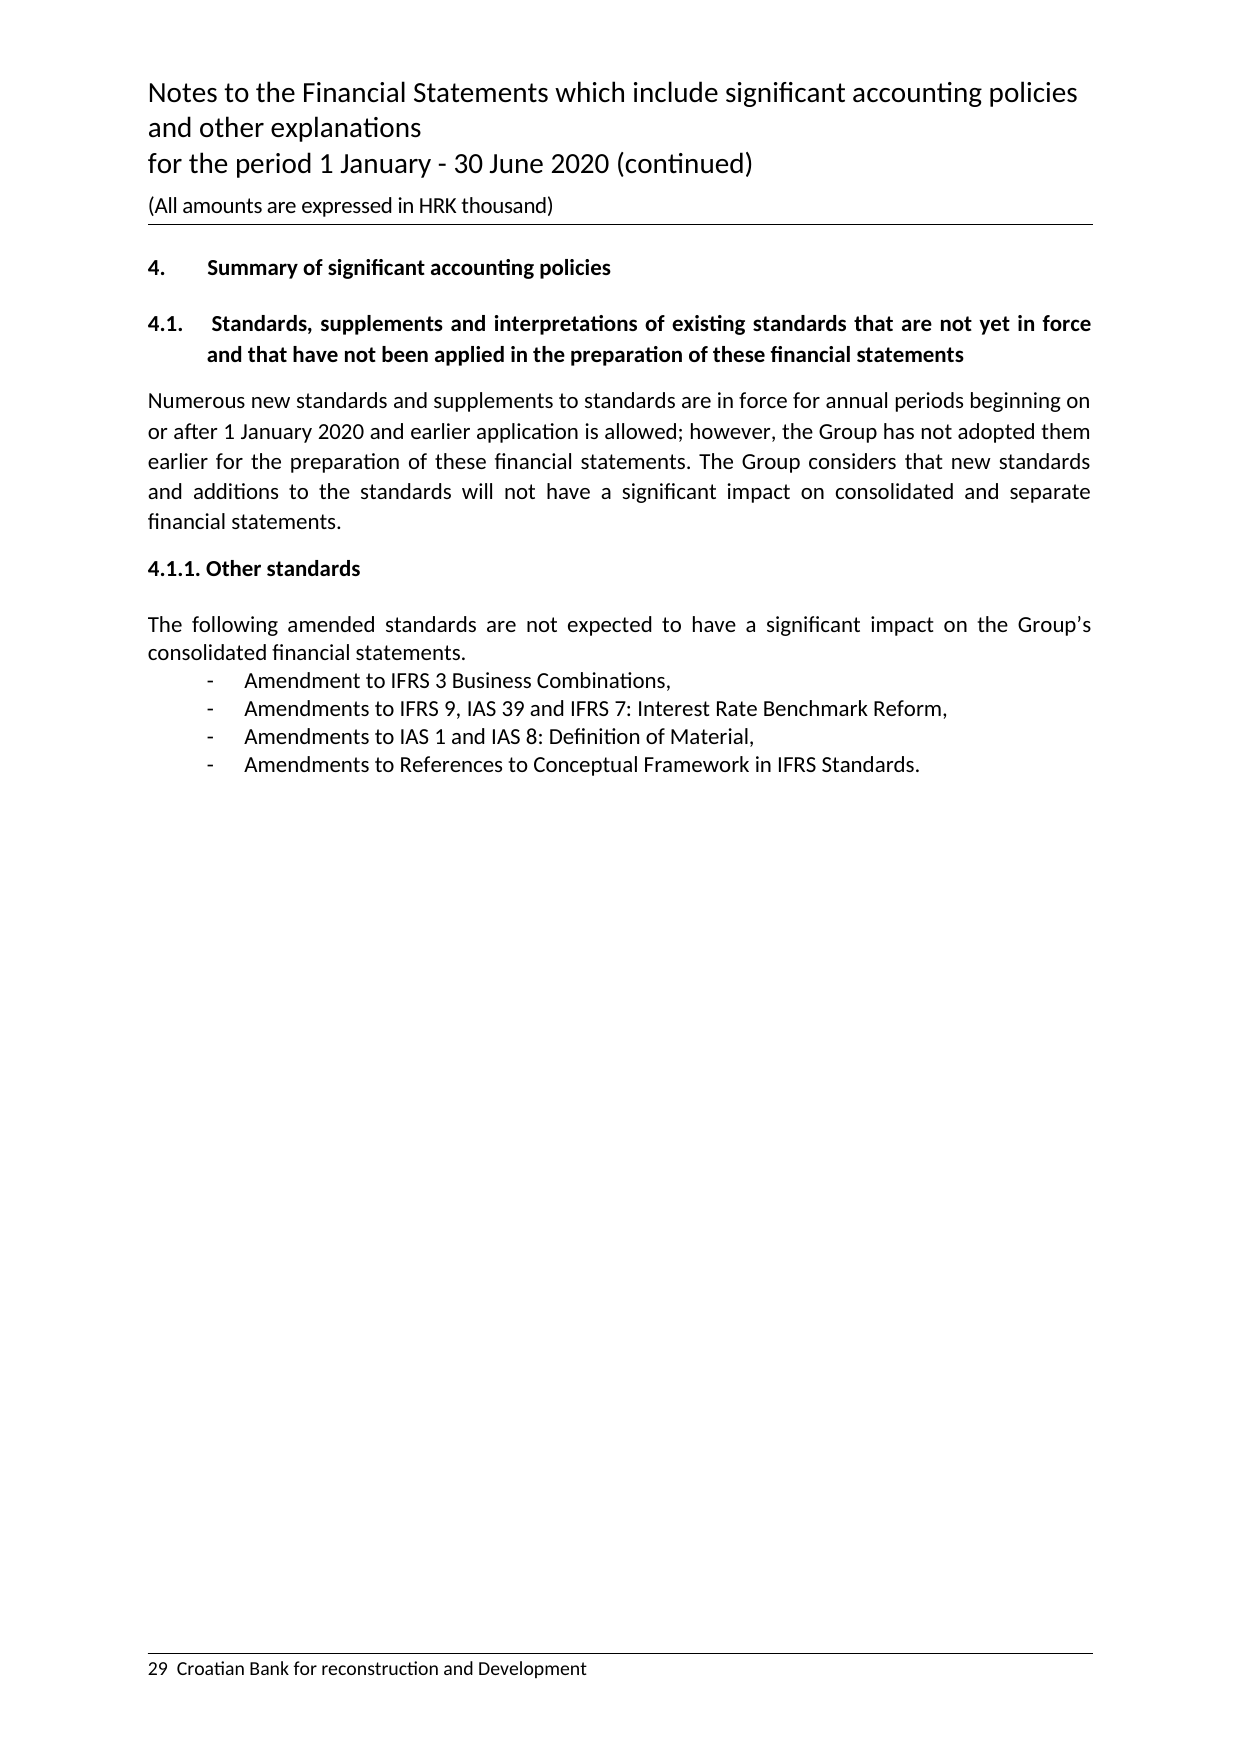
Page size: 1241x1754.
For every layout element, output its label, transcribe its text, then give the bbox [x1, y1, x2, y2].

text The following amended standards are not expected to have a significant impact on the Group’s consolidated financial statements. [148, 610, 1093, 666]
text 4.1. Standards, supplements and interpretations of existing standards that are not yet in force and that have not been applied in the preparation of these financial statements [148, 309, 1093, 368]
text Numerous new standards and supplements to standards are in force for annual periods beginning on or after 1 January 2020 and earlier application is allowed; however, the Group has not adopted them earlier for the preparation of these financial statements. The Group considers that new standards and additions to the standards will not have a significant impact on consolidated and separate financial statements. [148, 387, 1093, 535]
list Amendments to IFRS 9, IAS 39 and IFRS 7: Interest Rate Benchmark Reform, [207, 694, 1093, 722]
list Amendment to IFRS 3 Business Combinations, [207, 666, 1093, 694]
list Amendments to References to Conceptual Framework in IFRS Standards. [207, 750, 1093, 778]
list Amendments to IAS 1 and IAS 8: Definition of Material, [207, 722, 1093, 750]
text 4.1.1. Other standards [148, 554, 1093, 582]
list Summary of significant accounting policies [148, 253, 1093, 281]
